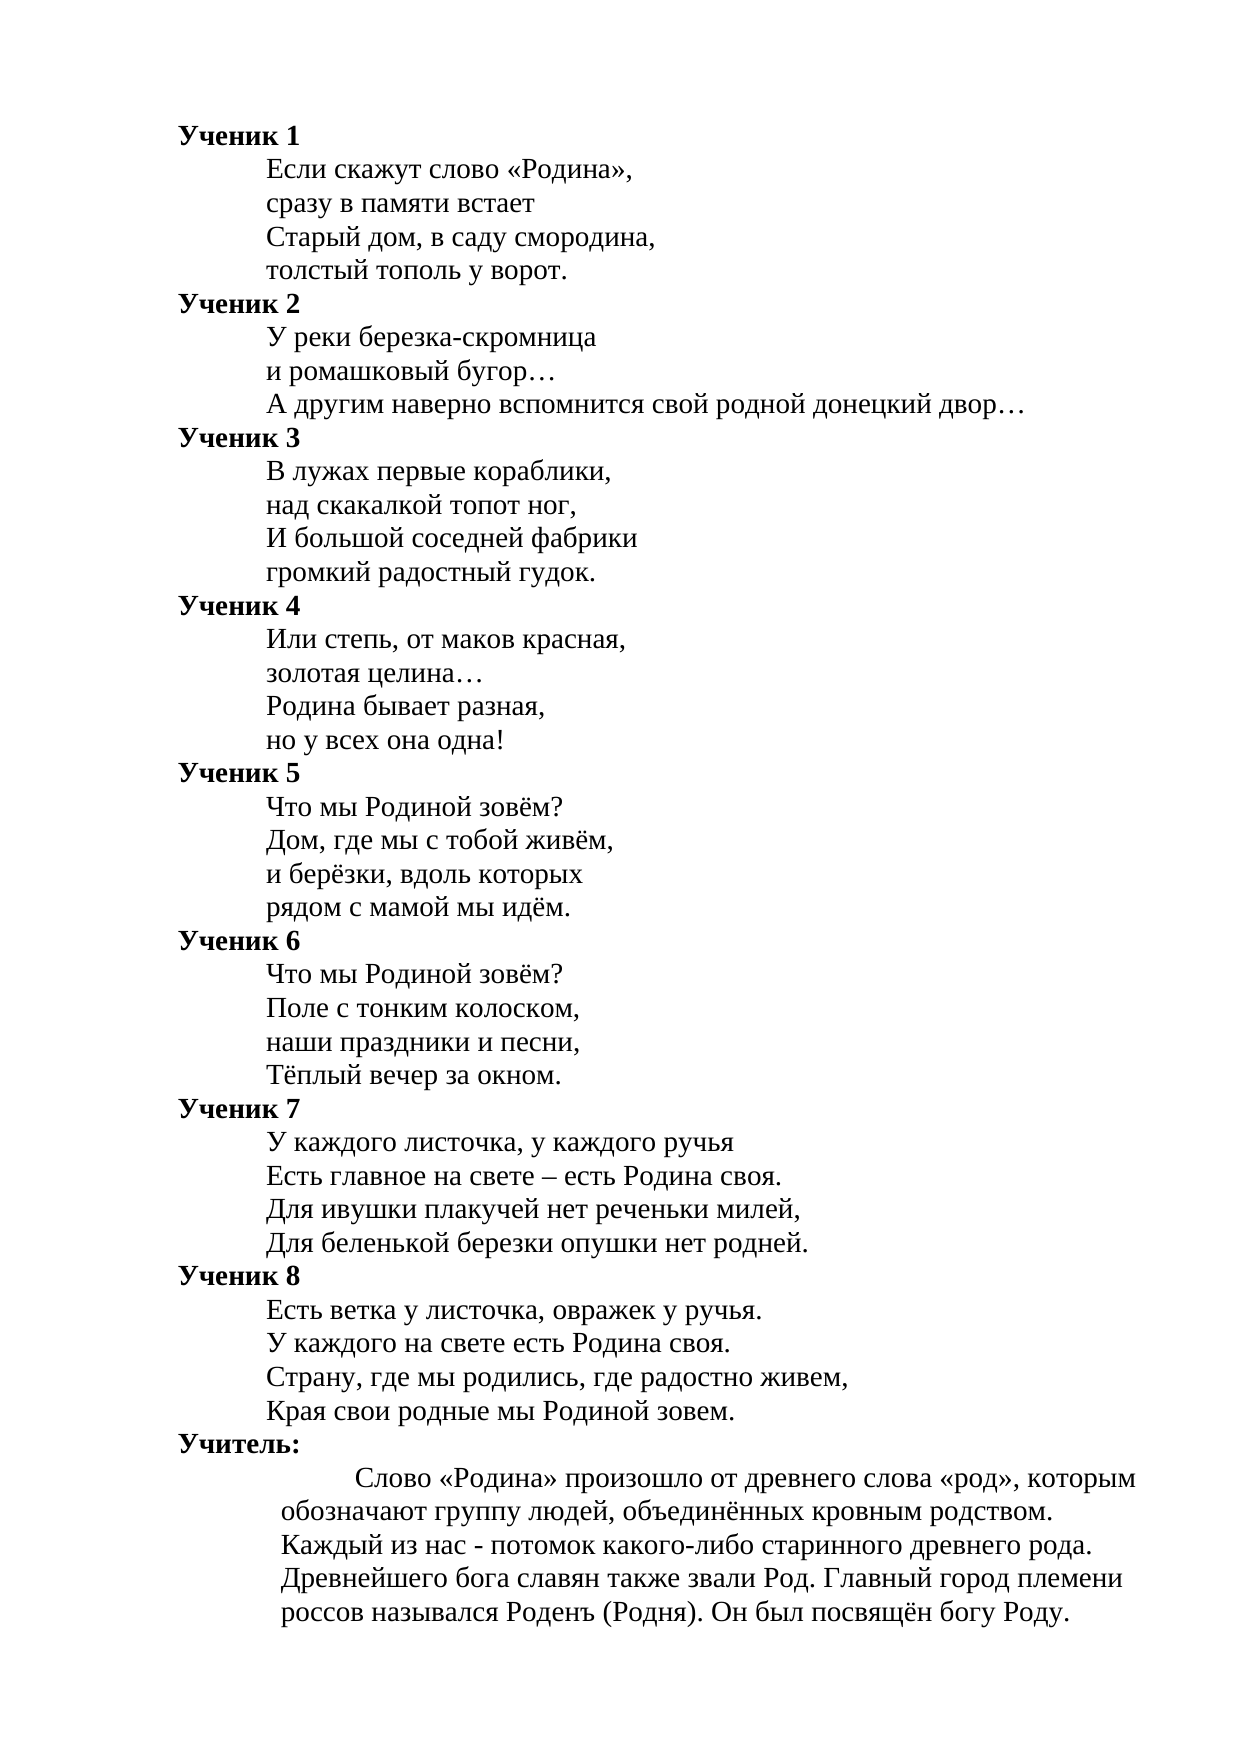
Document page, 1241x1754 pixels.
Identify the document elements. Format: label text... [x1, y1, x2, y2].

text Есть ветка у листочка, овражек у ручья. [177, 1292, 1152, 1326]
text Для ивушки плакучей нет реченьки милей, [177, 1191, 1152, 1225]
text громкий радостный гудок. [177, 554, 1152, 588]
text Ученик 6 [177, 923, 1152, 957]
text Поле с тонким колоском, [177, 990, 1152, 1024]
text Что мы Родиной зовём? [177, 957, 1152, 990]
text Слово «Родина» произошло от древнего слова «род», которым обозначают группу людей, объединённых кровным родством. Каждый из нас - потомок какого-либо старинного древнего рода. Древнейшего бога славян также звали Род. Главный город племени россов назывался Роденъ (Родня). Он был посвящён богу Роду. [281, 1460, 1152, 1627]
text Старый дом, в саду смородина, [177, 219, 1152, 252]
text У реки березка-скромница [177, 319, 1152, 353]
text В лужах первые кораблики, [177, 453, 1152, 487]
text У каждого на свете есть Родина своя. [177, 1326, 1152, 1359]
text но у всех она одна! [177, 722, 1152, 755]
text А другим наверно вспомнится свой родной донецкий двор… [177, 386, 1152, 420]
text Есть главное на свете – есть Родина своя. [177, 1158, 1152, 1191]
text Родина бывает разная, [177, 688, 1152, 722]
text Для беленькой березки опушки нет родней. [177, 1225, 1152, 1258]
text Дом, где мы с тобой живём, [177, 822, 1152, 856]
text Ученик 3 [177, 420, 1152, 453]
text рядом с мамой мы идём. [177, 889, 1152, 923]
text Что мы Родиной зовём? [177, 789, 1152, 822]
text У каждого листочка, у каждого ручья [177, 1124, 1152, 1158]
text Учитель: [177, 1426, 1152, 1460]
text Ученик 7 [177, 1091, 1152, 1124]
text Если скажут слово «Родина», [177, 152, 1152, 185]
text Ученик 8 [177, 1258, 1152, 1292]
text Страну, где мы родились, где радостно живем, [177, 1359, 1152, 1393]
text и ромашковый бугор… [177, 353, 1152, 386]
text Или степь, от маков красная, [177, 621, 1152, 655]
text Тёплый вечер за окном. [177, 1057, 1152, 1091]
text Края свои родные мы Родиной зовем. [177, 1393, 1152, 1426]
text и берёзки, вдоль которых [177, 856, 1152, 889]
text над скакалкой топот ног, [177, 487, 1152, 521]
text наши праздники и песни, [177, 1024, 1152, 1057]
text золотая целина… [177, 655, 1152, 688]
text Ученик 1 [177, 118, 1152, 152]
text Ученик 2 [177, 286, 1152, 319]
text толстый тополь у ворот. [177, 252, 1152, 286]
text сразу в памяти встает [177, 185, 1152, 219]
text Ученик 4 [177, 588, 1152, 621]
text Ученик 5 [177, 755, 1152, 789]
text И большой соседней фабрики [177, 521, 1152, 554]
